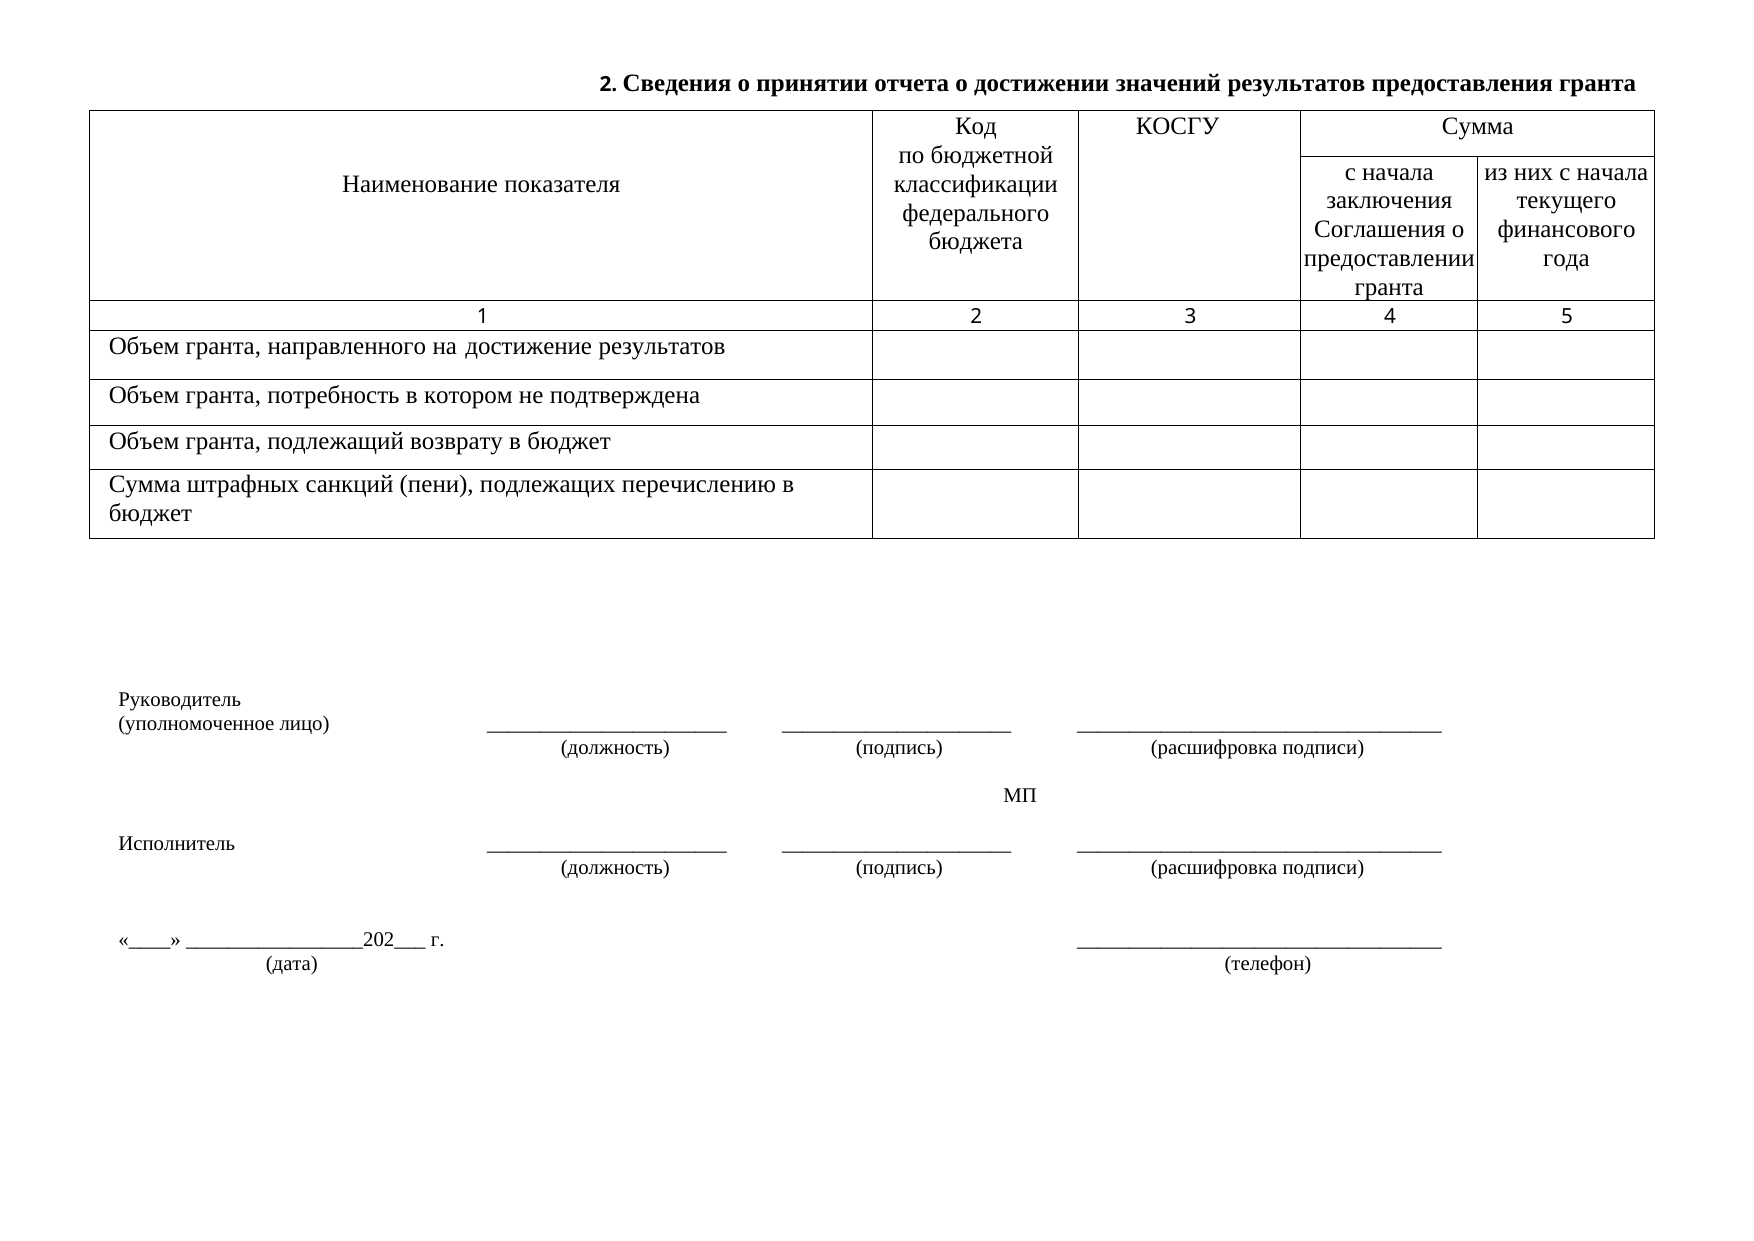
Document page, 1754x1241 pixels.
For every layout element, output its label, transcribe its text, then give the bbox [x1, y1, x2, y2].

table_cell [1301, 380, 1477, 425]
table_cell Объем гранта, подлежащий возврату в бюджет [90, 426, 872, 468]
table_cell [1478, 426, 1654, 468]
table_cell 2 [873, 301, 1078, 330]
text (должность) (подпись) (расшифровка подписи) [118, 855, 1636, 879]
table_cell [1301, 470, 1477, 538]
table_cell [1301, 426, 1477, 468]
text (уполномоченное лицо) _______________________ ______________________ ___________________________________ [118, 711, 1636, 735]
table_cell 5 [1478, 301, 1654, 330]
table_cell из них с начала текущего финансового года [1478, 157, 1654, 300]
text (дата) (телефон) [118, 951, 1636, 975]
table_cell [873, 380, 1078, 425]
table_cell [1478, 380, 1654, 425]
text (должность) (подпись) (расшифровка подписи) [118, 735, 1636, 759]
list Сведения о принятии отчета о достижении значений результатов предоставления гранта [139, 68, 1636, 97]
text МП [1003, 783, 1636, 807]
table_cell [1079, 470, 1300, 538]
table_header Наименование показателя [90, 111, 872, 300]
table_cell [873, 470, 1078, 538]
table_cell [873, 331, 1078, 379]
table_cell 4 [1301, 301, 1477, 330]
text «____» _________________202___ г. ___________________________________ [118, 927, 1636, 951]
table_cell [1079, 380, 1300, 425]
table_header Сумма [1301, 111, 1654, 156]
table_cell Объем гранта, потребность в котором не подтверждена [90, 380, 872, 425]
text Исполнитель _______________________ ______________________ ___________________________________ [118, 831, 1636, 855]
text Руководитель [118, 687, 1636, 711]
table_cell [873, 426, 1078, 468]
table_cell [1478, 470, 1654, 538]
table_cell с начала заключения Соглашения о предоставлении гранта [1301, 157, 1477, 300]
table_header КОСГУ [1079, 111, 1300, 300]
table_cell 1 [90, 301, 872, 330]
table_cell Сумма штрафных санкций (пени), подлежащих перечислению в бюджет [90, 470, 872, 538]
table_cell [1079, 331, 1300, 379]
table_cell 3 [1079, 301, 1300, 330]
table_header Код по бюджетной классификации федерального бюджета [873, 111, 1078, 300]
table_cell [1079, 426, 1300, 468]
table_cell [1301, 331, 1477, 379]
table_cell [1478, 331, 1654, 379]
table_cell Объем гранта, направленного на достижение результатов [90, 331, 872, 379]
